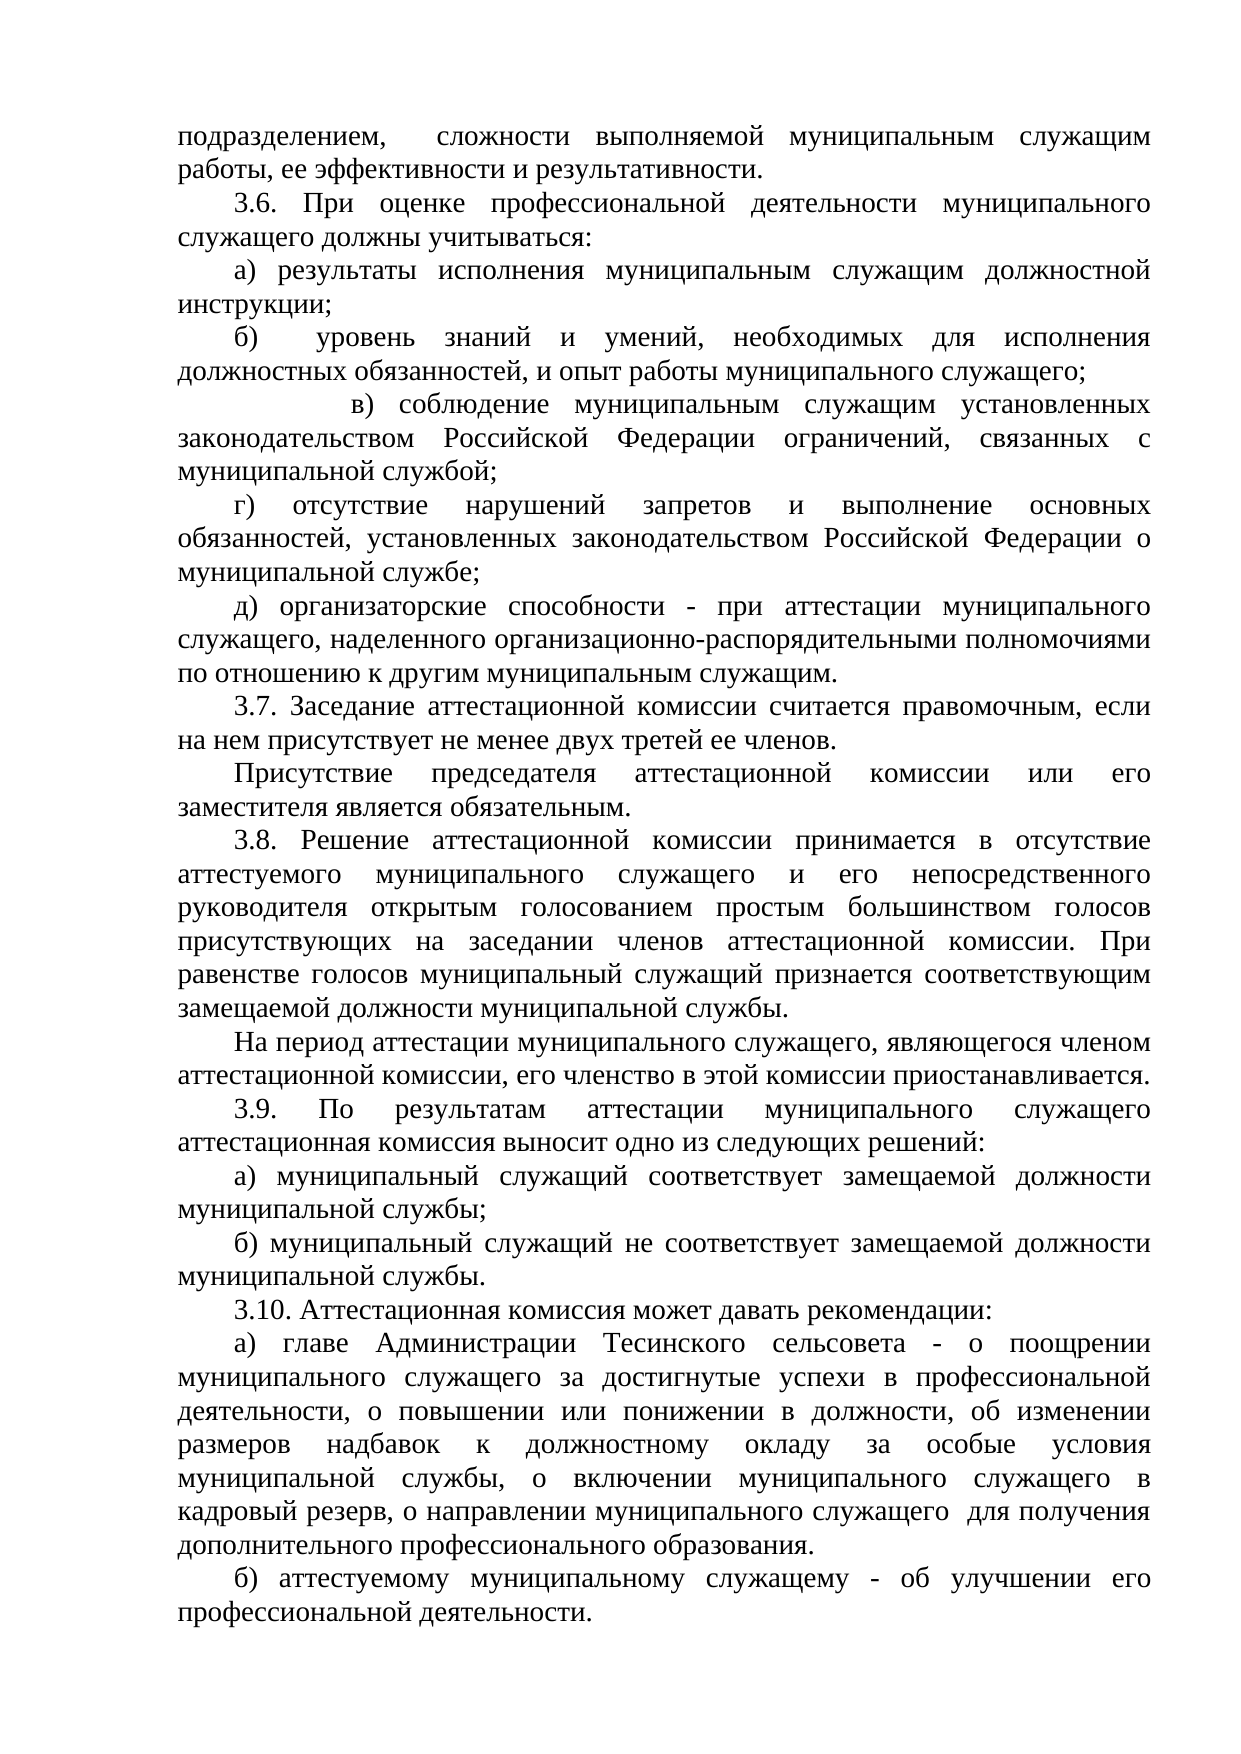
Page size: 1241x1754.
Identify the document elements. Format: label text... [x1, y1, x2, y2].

text б) уровень знаний и умений, необходимых для исполнения должностных обязанностей, и опыт работы муниципального служащего; [177, 319, 1152, 386]
text а) результаты исполнения муниципальным служащим должностной инструкции; [177, 252, 1152, 319]
text в) соблюдение муниципальным служащим установленных законодательством Российской Федерации ограничений, связанных с муниципальной службой; [177, 386, 1152, 487]
text д) организаторские способности - при аттестации муниципального служащего, наделенного организационно-распорядительными полномочиями по отношению к другим муниципальным служащим. [177, 588, 1152, 688]
text б) муниципальный служащий не соответствует замещаемой должности муниципальной службы. [177, 1225, 1152, 1292]
text На период аттестации муниципального служащего, являющегося членом аттестационной комиссии, его членство в этой комиссии приостанавливается. [177, 1024, 1152, 1091]
text 3.10. Аттестационная комиссия может давать рекомендации: [177, 1292, 1152, 1326]
text а) главе Администрации Тесинского сельсовета - о поощрении муниципального служащего за достигнутые успехи в профессиональной деятельности, о повышении или понижении в должности, об изменении размеров надбавок к должностному окладу за особые условия муниципальной службы, о включении муниципального служащего в кадровый резерв, о направлении муниципального служащего для получения дополнительного профессионального образования. [177, 1326, 1152, 1560]
text 3.8. Решение аттестационной комиссии принимается в отсутствие аттестуемого муниципального служащего и его непосредственного руководителя открытым голосованием простым большинством голосов присутствующих на заседании членов аттестационной комиссии. При равенстве голосов муниципальный служащий признается соответствующим замещаемой должности муниципальной службы. [177, 822, 1152, 1024]
text б) аттестуемому муниципальному служащему - об улучшении его профессиональной деятельности. [177, 1560, 1152, 1627]
text 3.6. При оценке профессиональной деятельности муниципального служащего должны учитываться: [177, 185, 1152, 252]
text 3.7. Заседание аттестационной комиссии считается правомочным, если на нем присутствует не менее двух третей ее членов. [177, 688, 1152, 755]
text г) отсутствие нарушений запретов и выполнение основных обязанностей, установленных законодательством Российской Федерации о муниципальной службе; [177, 487, 1152, 588]
text а) муниципальный служащий соответствует замещаемой должности муниципальной службы; [177, 1158, 1152, 1225]
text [177, 118, 1152, 185]
text 3.9. По результатам аттестации муниципального служащего аттестационная комиссия выносит одно из следующих решений: [177, 1091, 1152, 1158]
text Присутствие председателя аттестационной комиссии или его заместителя является обязательным. [177, 755, 1152, 822]
